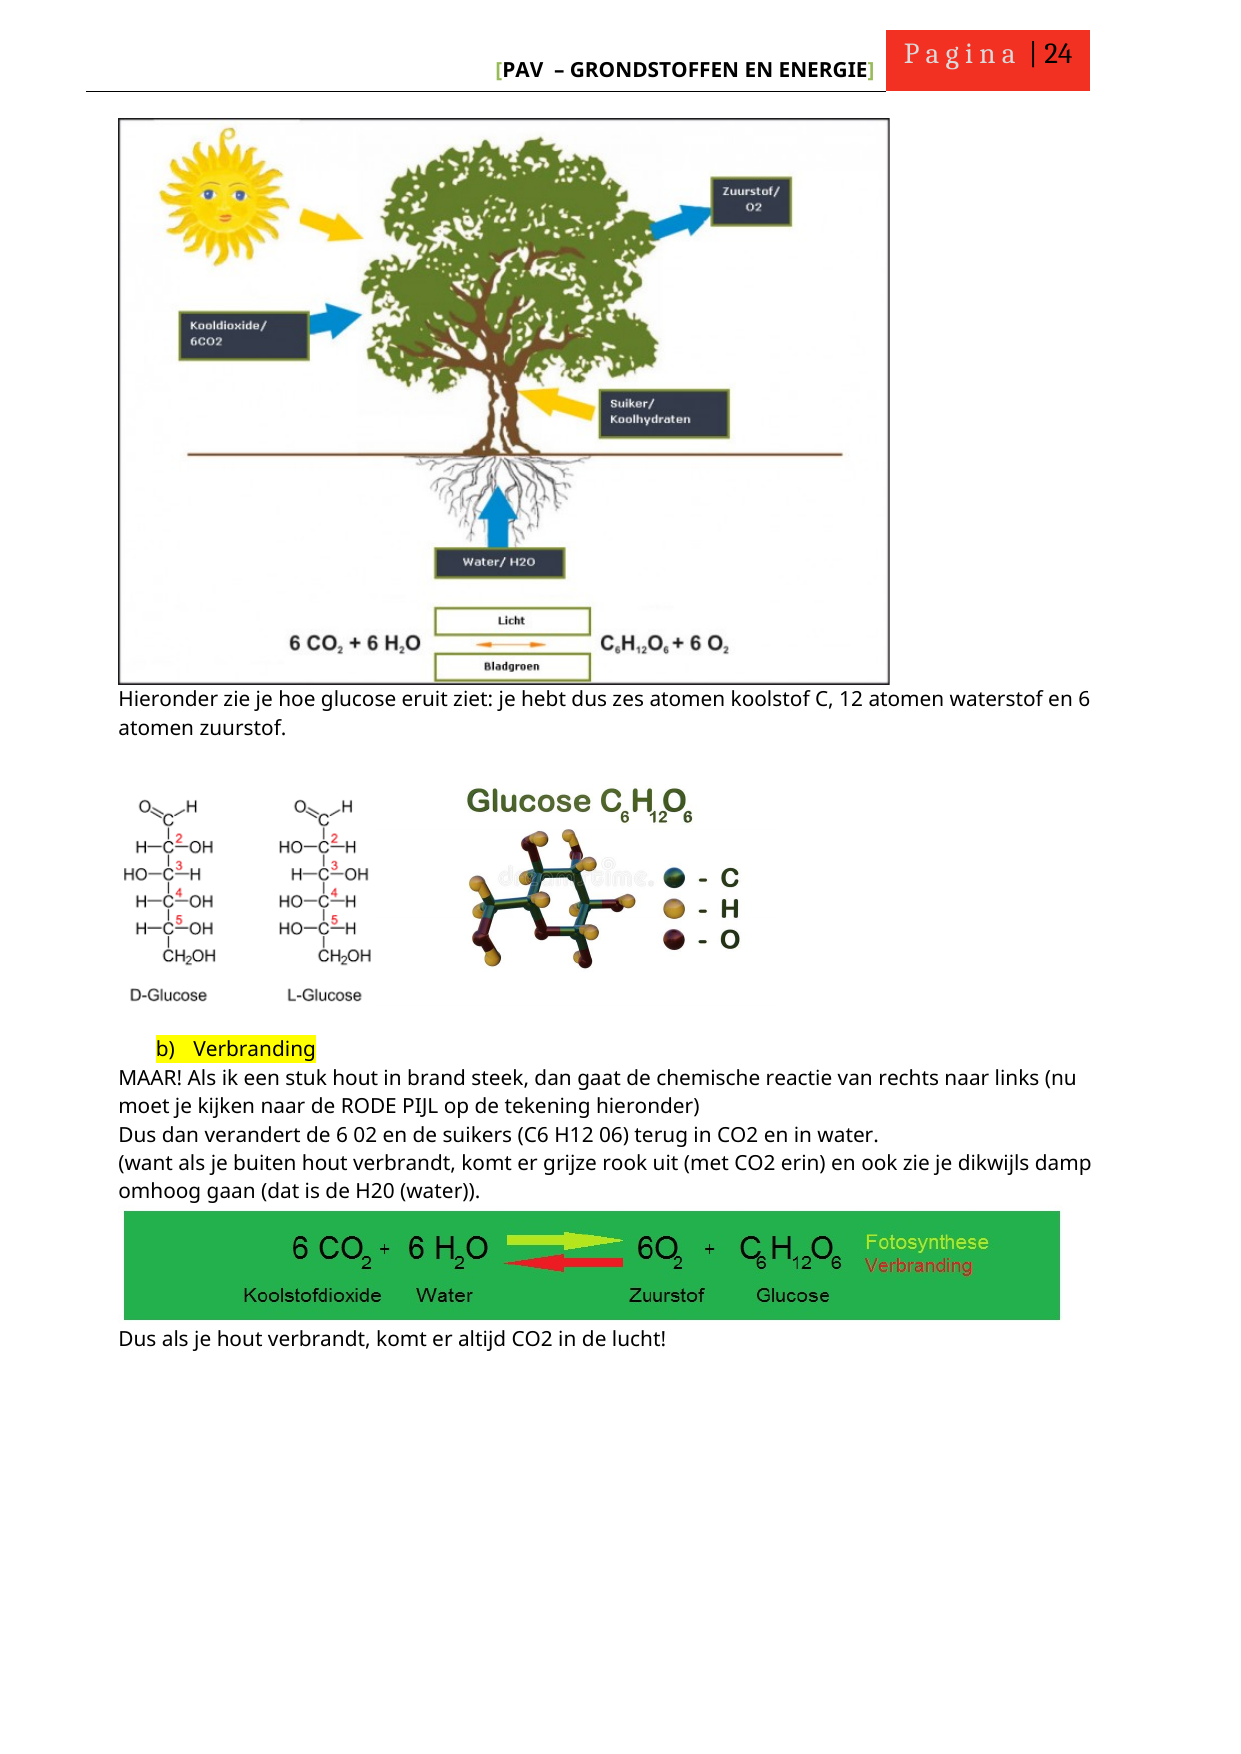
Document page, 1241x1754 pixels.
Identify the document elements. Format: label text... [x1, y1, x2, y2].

text (want als je buiten hout verbrandt, komt er grijze rook uit (met CO2 erin) en ook zie je dikwijls damp omhoog gaan (dat is de H20 (water)). [118, 1148, 1122, 1205]
text Hieronder zie je hoe glucose eruit ziet: je hebt dus zes atomen koolstof C, 12 atomen waterstof en 6 atomen zuurstof. [118, 684, 1122, 741]
picture [118, 1205, 1064, 1324]
picture [118, 118, 890, 685]
text Dus als je hout verbrandt, komt er altijd CO2 in de lucht! [118, 1324, 1122, 1352]
picture [118, 741, 777, 1006]
text Dus dan verandert de 6 02 en de suikers (C6 H12 06) terug in CO2 en in water. [118, 1120, 1122, 1148]
text MAAR! Als ik een stuk hout in brand steek, dan gaat de chemische reactie van rechts naar links (nu moet je kijken naar de RODE PIJL op de tekening hieronder) [118, 1063, 1122, 1120]
list Verbranding [156, 1034, 1122, 1063]
